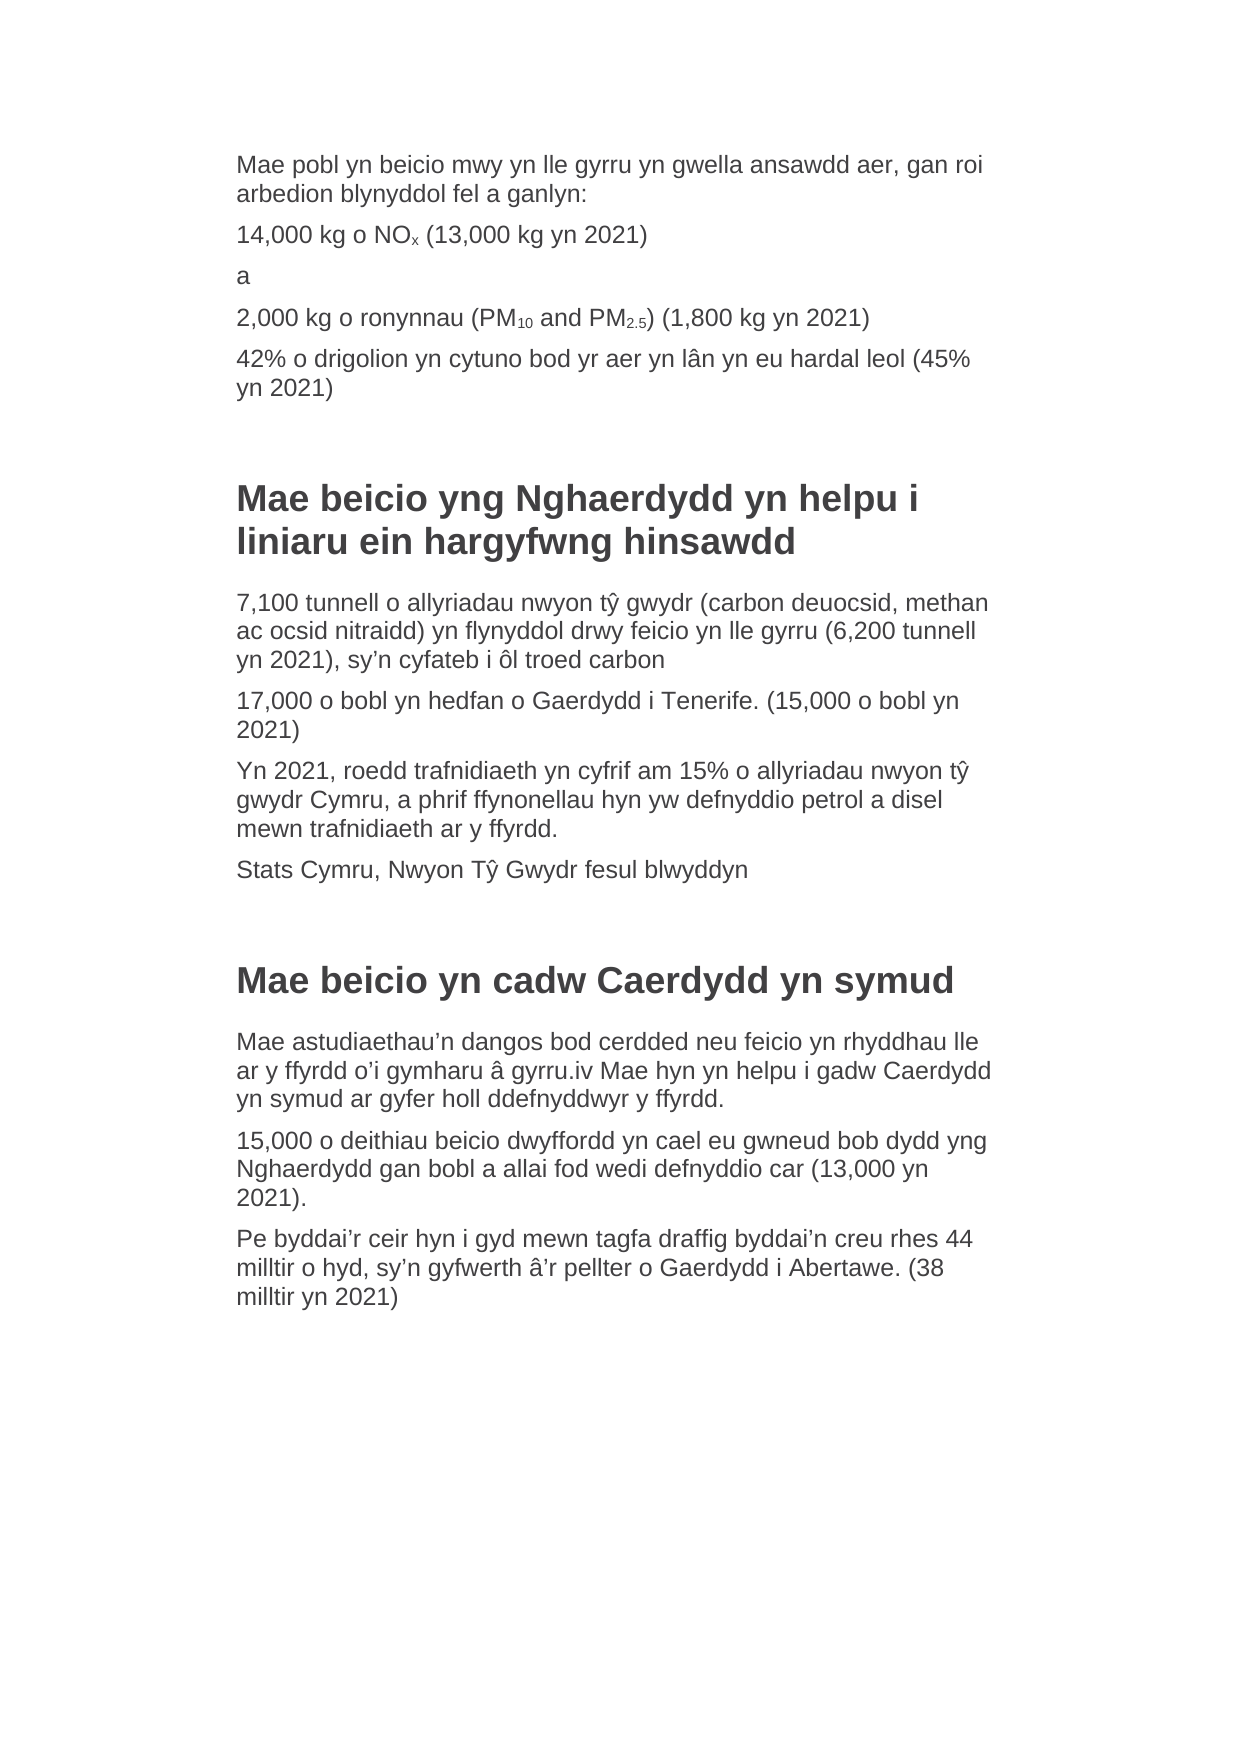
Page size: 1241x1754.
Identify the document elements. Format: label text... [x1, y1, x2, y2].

text 2,000 kg o ronynnau (PM10 and PM2.5) (1,800 kg yn 2021) [236, 302, 1004, 331]
subtitle Mae beicio yng Nghaerdydd yn helpu i liniaru ein hargyfwng hinsawdd [236, 476, 1004, 562]
text 17,000 o bobl yn hedfan o Gaerdydd i Tenerife. (15,000 o bobl yn 2021) [236, 686, 1004, 744]
text 42% o drigolion yn cytuno bod yr aer yn lân yn eu hardal leol (45% yn 2021) [236, 344, 1004, 401]
text Pe byddai’r ceir hyn i gyd mewn tagfa draffig byddai’n creu rhes 44 milltir o hyd, sy’n gyfwerth â’r pellter o Gaerdydd i Abertawe. (38 milltir yn 2021) [236, 1224, 1004, 1311]
text a [236, 261, 1004, 290]
text 7,100 tunnell o allyriadau nwyon tŷ gwydr (carbon deuocsid, methan ac ocsid nitraidd) yn flynyddol drwy feicio yn lle gyrru (6,200 tunnell yn 2021), sy’n cyfateb i ôl troed carbon [236, 587, 1004, 674]
text Yn 2021, roedd trafnidiaeth yn cyfrif am 15% o allyriadau nwyon tŷ gwydr Cymru, a phrif ffynonellau hyn yw defnyddio petrol a disel mewn trafnidiaeth ar y ffyrdd. [236, 756, 1004, 842]
text 14,000 kg o NOx (13,000 kg yn 2021) [236, 220, 1004, 249]
text 15,000 o deithiau beicio dwyffordd yn cael eu gwneud bob dydd yng Nghaerdydd gan bobl a allai fod wedi defnyddio car (13,000 yn 2021). [236, 1126, 1004, 1212]
text Mae pobl yn beicio mwy yn lle gyrru yn gwella ansawdd aer, gan roi arbedion blynyddol fel a ganlyn: [236, 150, 1004, 207]
text Stats Cymru, Nwyon Tŷ Gwydr fesul blwyddyn [236, 855, 1004, 884]
text Mae astudiaethau’n dangos bod cerdded neu feicio yn rhyddhau lle ar y ffyrdd o’i gymharu â gyrru.iv Mae hyn yn helpu i gadw Caerdydd yn symud ar gyfer holl ddefnyddwyr y ffyrdd. [236, 1027, 1004, 1113]
subtitle Mae beicio yn cadw Caerdydd yn symud [236, 959, 1004, 1002]
